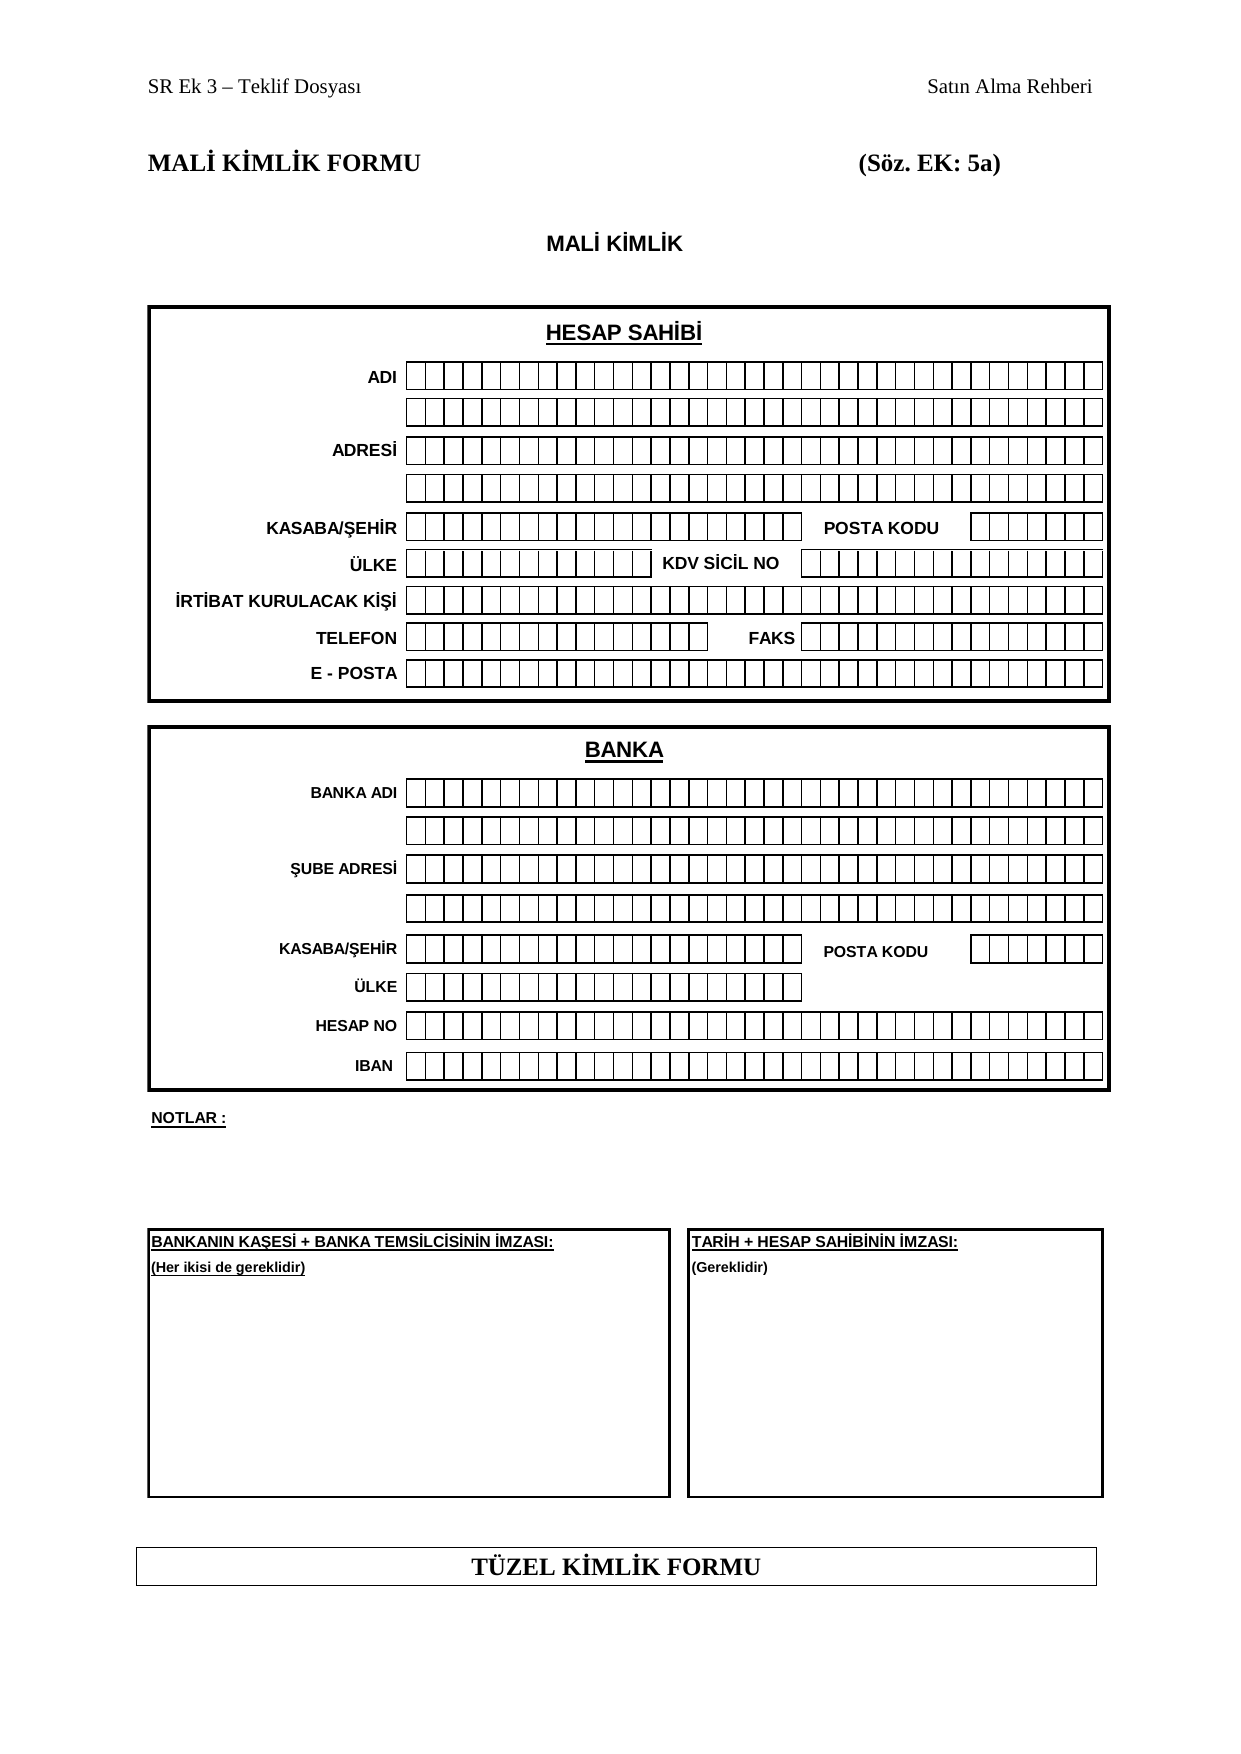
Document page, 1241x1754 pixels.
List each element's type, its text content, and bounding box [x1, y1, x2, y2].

text MALİ KİMLİK FORMU (Söz. EK: 5a) [148, 148, 1093, 176]
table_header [137, 1548, 1096, 1584]
